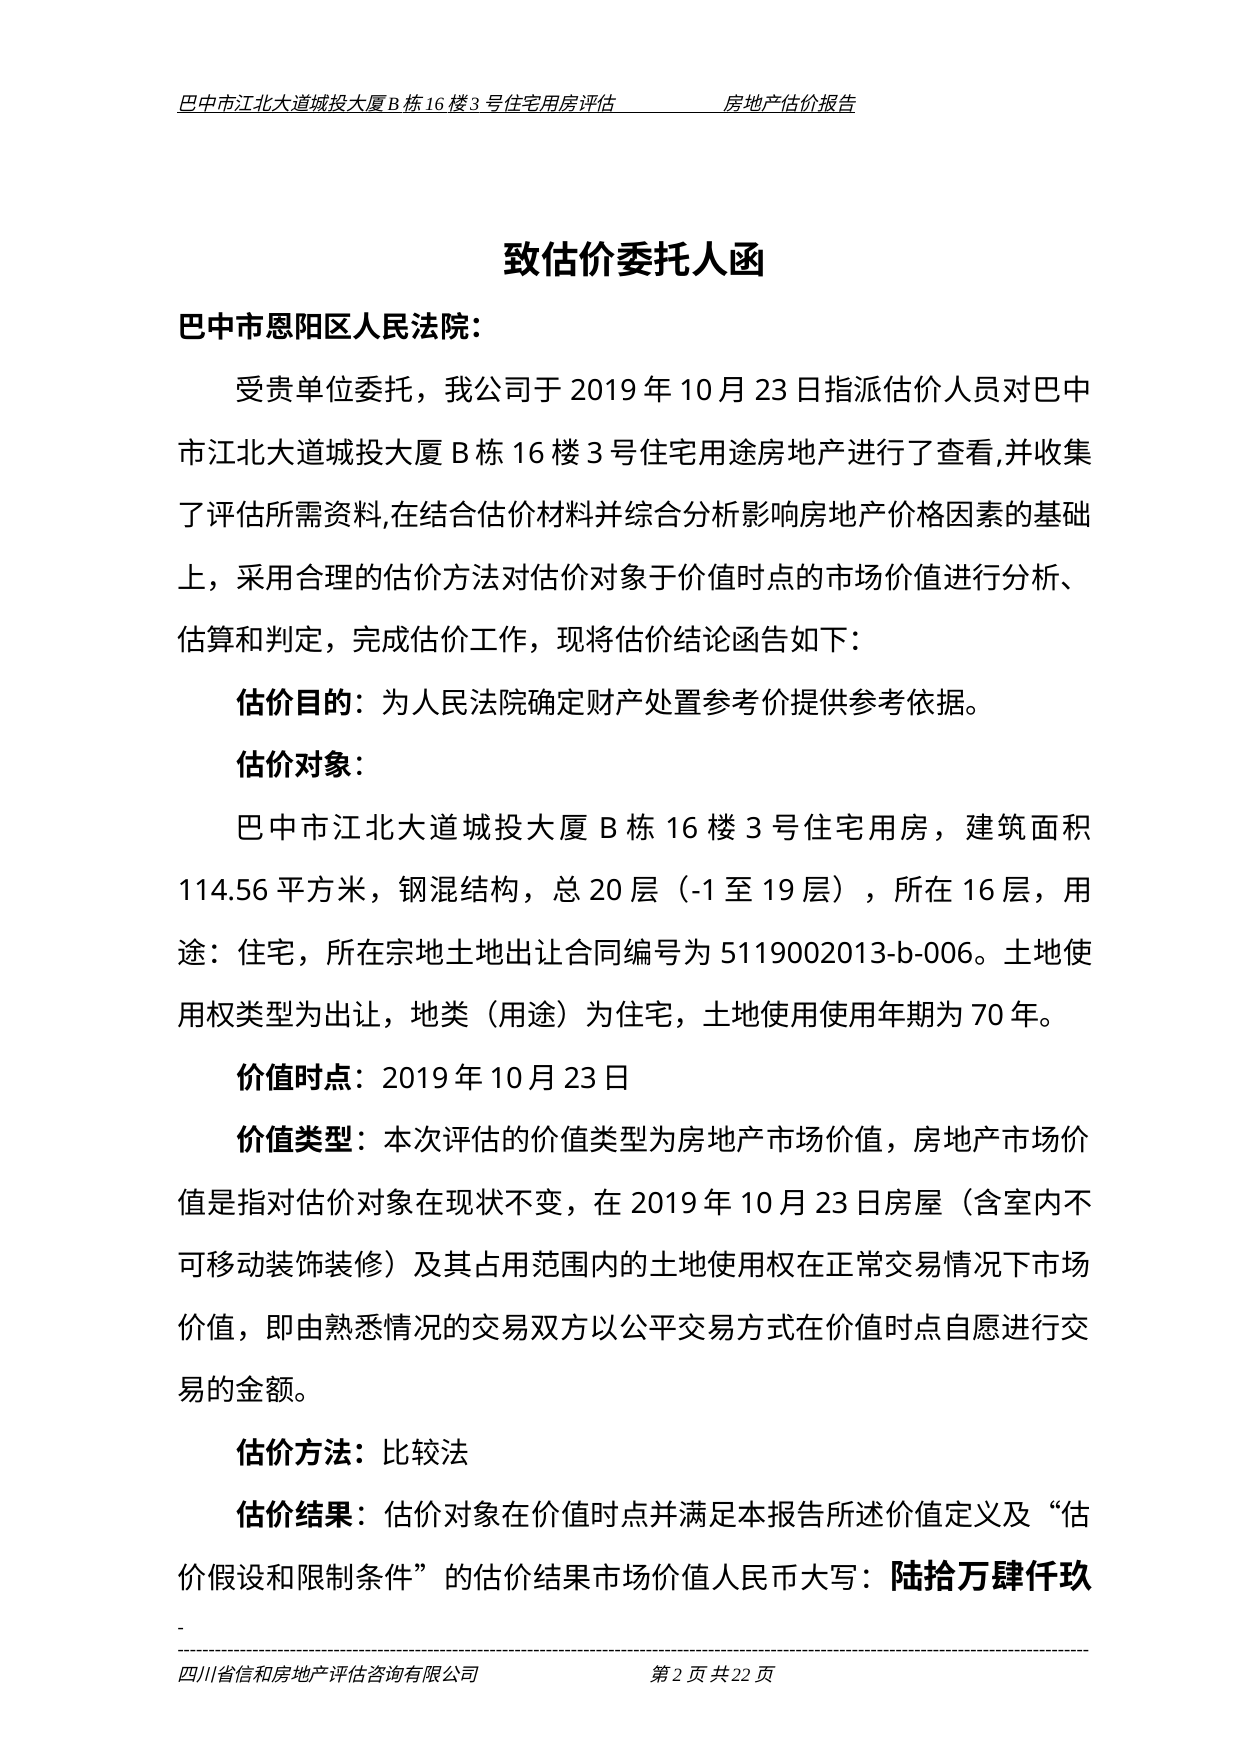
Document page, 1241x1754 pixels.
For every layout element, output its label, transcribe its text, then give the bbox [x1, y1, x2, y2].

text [177, 1476, 1093, 1601]
text 巴中市江北大道城投大厦B栋16楼3号住宅用房，建筑面积114.56平方米，钢混结构，总20层（-1至19层），所在16层，用途：住宅，所在宗地土地出让合同编号为5119002013-b-006。土地使用权类型为出让，地类（用途）为住宅，土地使用使用年期为70年。 [177, 788, 1093, 1038]
text 价值类型：本次评估的价值类型为房地产市场价值，房地产市场价值是指对估价对象在现状不变，在2019年10月23日房屋（含室内不可移动装饰装修）及其占用范围内的土地使用权在正常交易情况下市场价值，即由熟悉情况的交易双方以公平交易方式在价值时点自愿进行交易的金额。 [177, 1101, 1093, 1413]
text 受贵单位委托，我公司于2019年10月23日指派估价人员对巴中市江北大道城投大厦B栋16楼3号住宅用途房地产进行了查看,并收集了评估所需资料,在结合估价材料并综合分析影响房地产价格因素的基础上，采用合理的估价方法对估价对象于价值时点的市场价值进行分析、估算和判定，完成估价工作，现将估价结论函告如下： [177, 351, 1093, 663]
text 估价对象： [177, 726, 1093, 788]
text 致估价委托人函 [177, 223, 1093, 286]
text 估价方法：比较法 [177, 1413, 1093, 1476]
text 价值时点：2019年10月23日 [177, 1038, 1093, 1101]
text 估价目的：为人民法院确定财产处置参考价提供参考依据。 [177, 663, 1093, 726]
text 巴中市恩阳区人民法院： [177, 286, 1093, 351]
